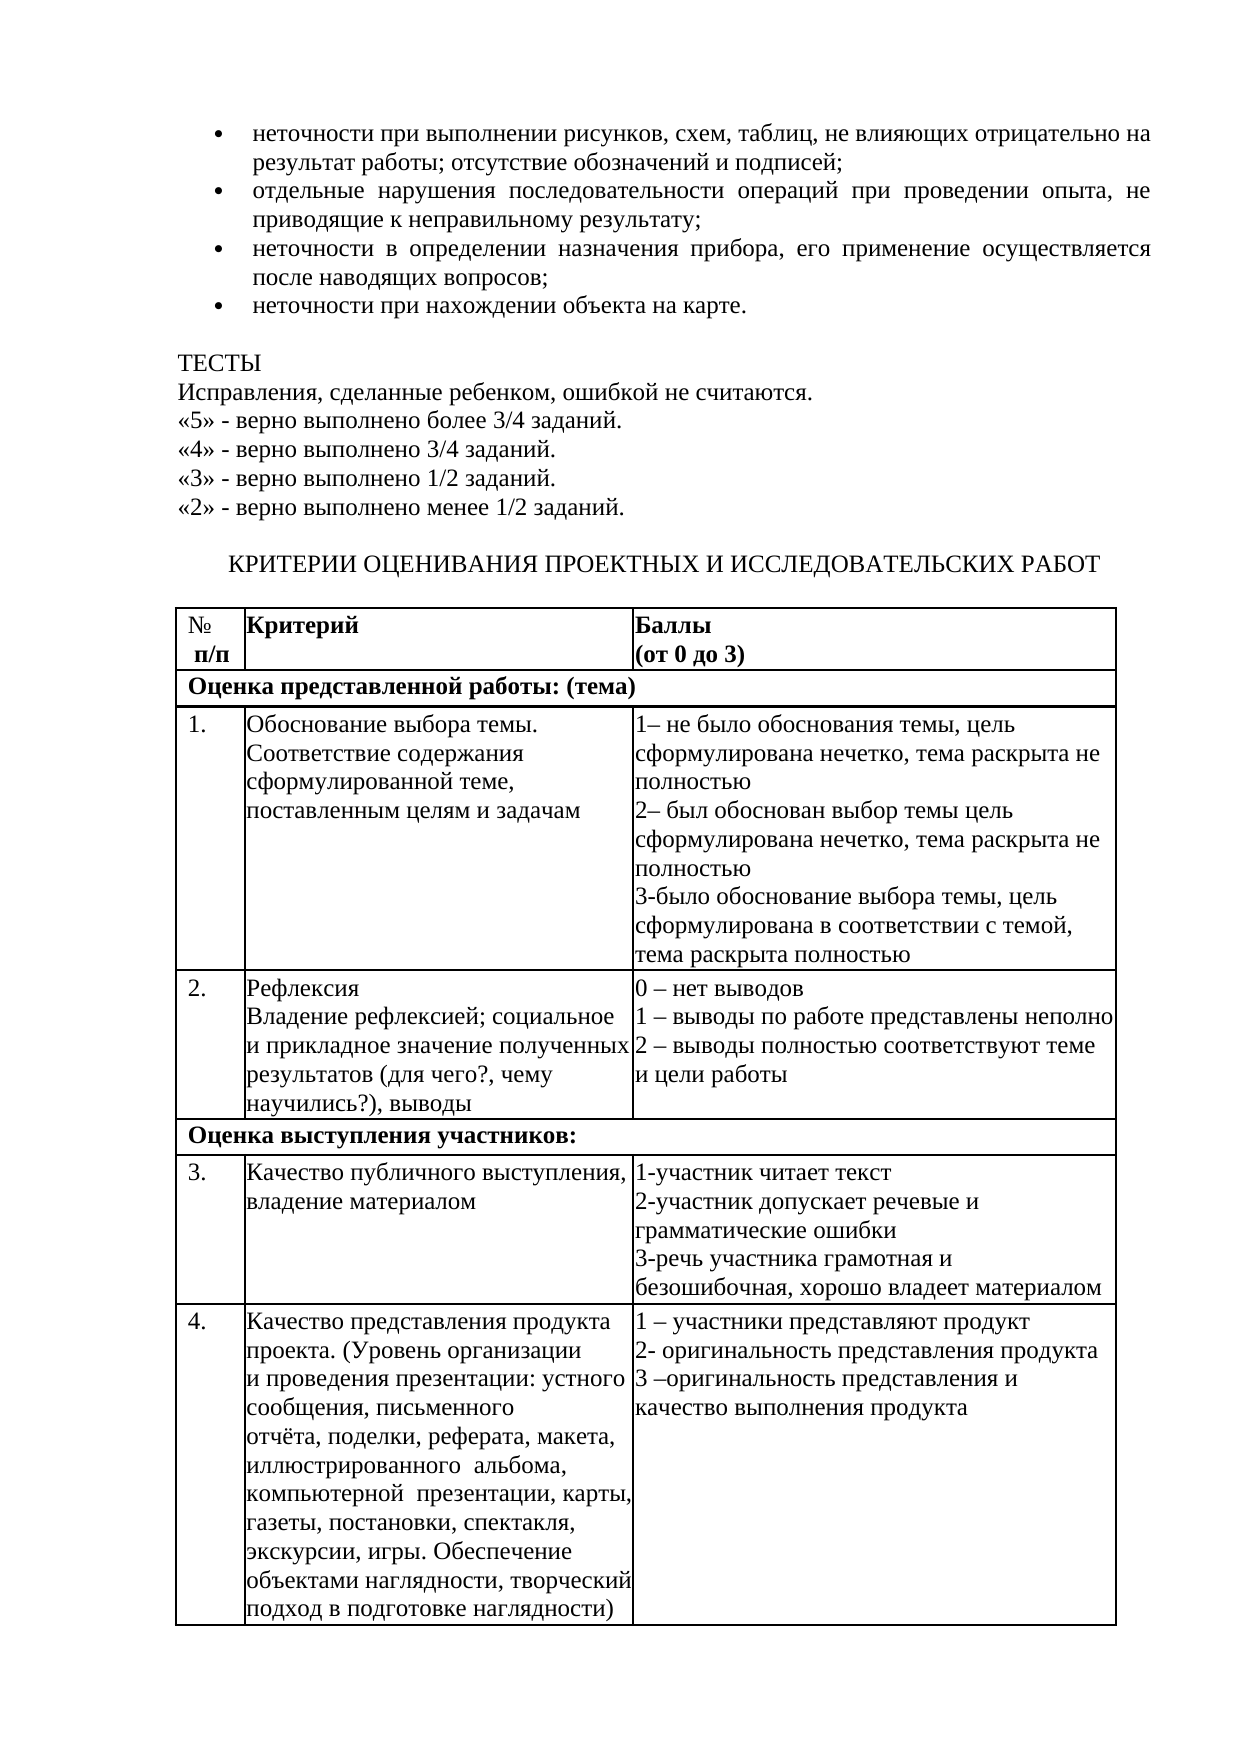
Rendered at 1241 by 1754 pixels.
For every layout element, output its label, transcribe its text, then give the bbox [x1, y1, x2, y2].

text «5» - верно выполнено более 3/4 заданий. [177, 406, 1152, 434]
text КРИТЕРИИ ОЦЕНИВАНИЯ ПРОЕКТНЫХ И ИССЛЕДОВАТЕЛЬСКИХ РАБОТ [177, 549, 1152, 578]
list отдельные нарушения последовательности операций при проведении опыта, не приводящие к неправильному результату; [215, 176, 1152, 233]
table_header Критерий [246, 609, 632, 669]
table_cell 1– не было обоснования темы, цель сформулирована нечетко, тема раскрыта не полностью 2– был обоснован выбор темы цель сформулирована нечетко, тема раскрыта не полностью 3-было обоснование выбора темы, цель сформулирована в соответствии с темой, тема раскрыта полностью [634, 708, 1115, 969]
table_cell 1-участник читает текст 2-участник допускает речевые и грамматические ошибки 3-речь участника грамотная и безошибочная, хорошо владеет материалом [634, 1156, 1115, 1302]
table_cell 4. [177, 1305, 244, 1624]
table_header Баллы (от 0 до 3) [634, 609, 1115, 669]
text «3» - верно выполнено 1/2 заданий. [177, 463, 1152, 492]
table_cell 0 – нет выводов 1 – выводы по работе представлены неполно 2 – выводы полностью соответствуют теме и цели работы [634, 971, 1115, 1118]
table_cell Оценка выступления участников: [177, 1120, 1115, 1154]
table_cell Качество публичного выступления, владение материалом [246, 1156, 632, 1302]
list неточности при выполнении рисунков, схем, таблиц, не влияющих отрицательно на результат работы; отсутствие обозначений и подписей; [215, 118, 1152, 176]
table_cell 3. [177, 1156, 244, 1302]
text Исправления, сделанные ребенком, ошибкой не считаются. [177, 377, 1152, 406]
table_cell 2. [177, 971, 244, 1118]
list неточности при нахождении объекта на карте. [215, 291, 1152, 319]
table_header № п/п [177, 609, 244, 669]
text ТЕСТЫ [177, 348, 1152, 377]
table_cell Рефлексия Владение рефлексией; социальное и прикладное значение полученных результатов (для чего?, чему научились?), выводы [246, 971, 632, 1118]
table_cell 1. [177, 708, 244, 969]
list неточности в определении назначения прибора, его применение осуществляется после наводящих вопросов; [215, 233, 1152, 291]
table_cell Оценка представленной работы: (тема) [177, 671, 1115, 705]
text «2» - верно выполнено менее 1/2 заданий. [177, 492, 1152, 521]
table_cell Обоснование выбора темы. Соответствие содержания сформулированной теме, поставленным целям и задачам [246, 708, 632, 969]
text «4» - верно выполнено 3/4 заданий. [177, 434, 1152, 463]
table_cell 1 – участники представляют продукт 2- оригинальность представления продукта 3 –оригинальность представления и качество выполнения продукта [634, 1305, 1115, 1624]
table_cell Качество представления продукта проекта. (Уровень организации и проведения презентации: устного сообщения, письменного отчёта, поделки, реферата, макета, иллюстрированного альбома, компьютерной презентации, карты, газеты, постановки, спектакля, экскурсии, игры. Обеспечение объектами наглядности, творческий подход в подготовке наглядности) [246, 1305, 632, 1624]
